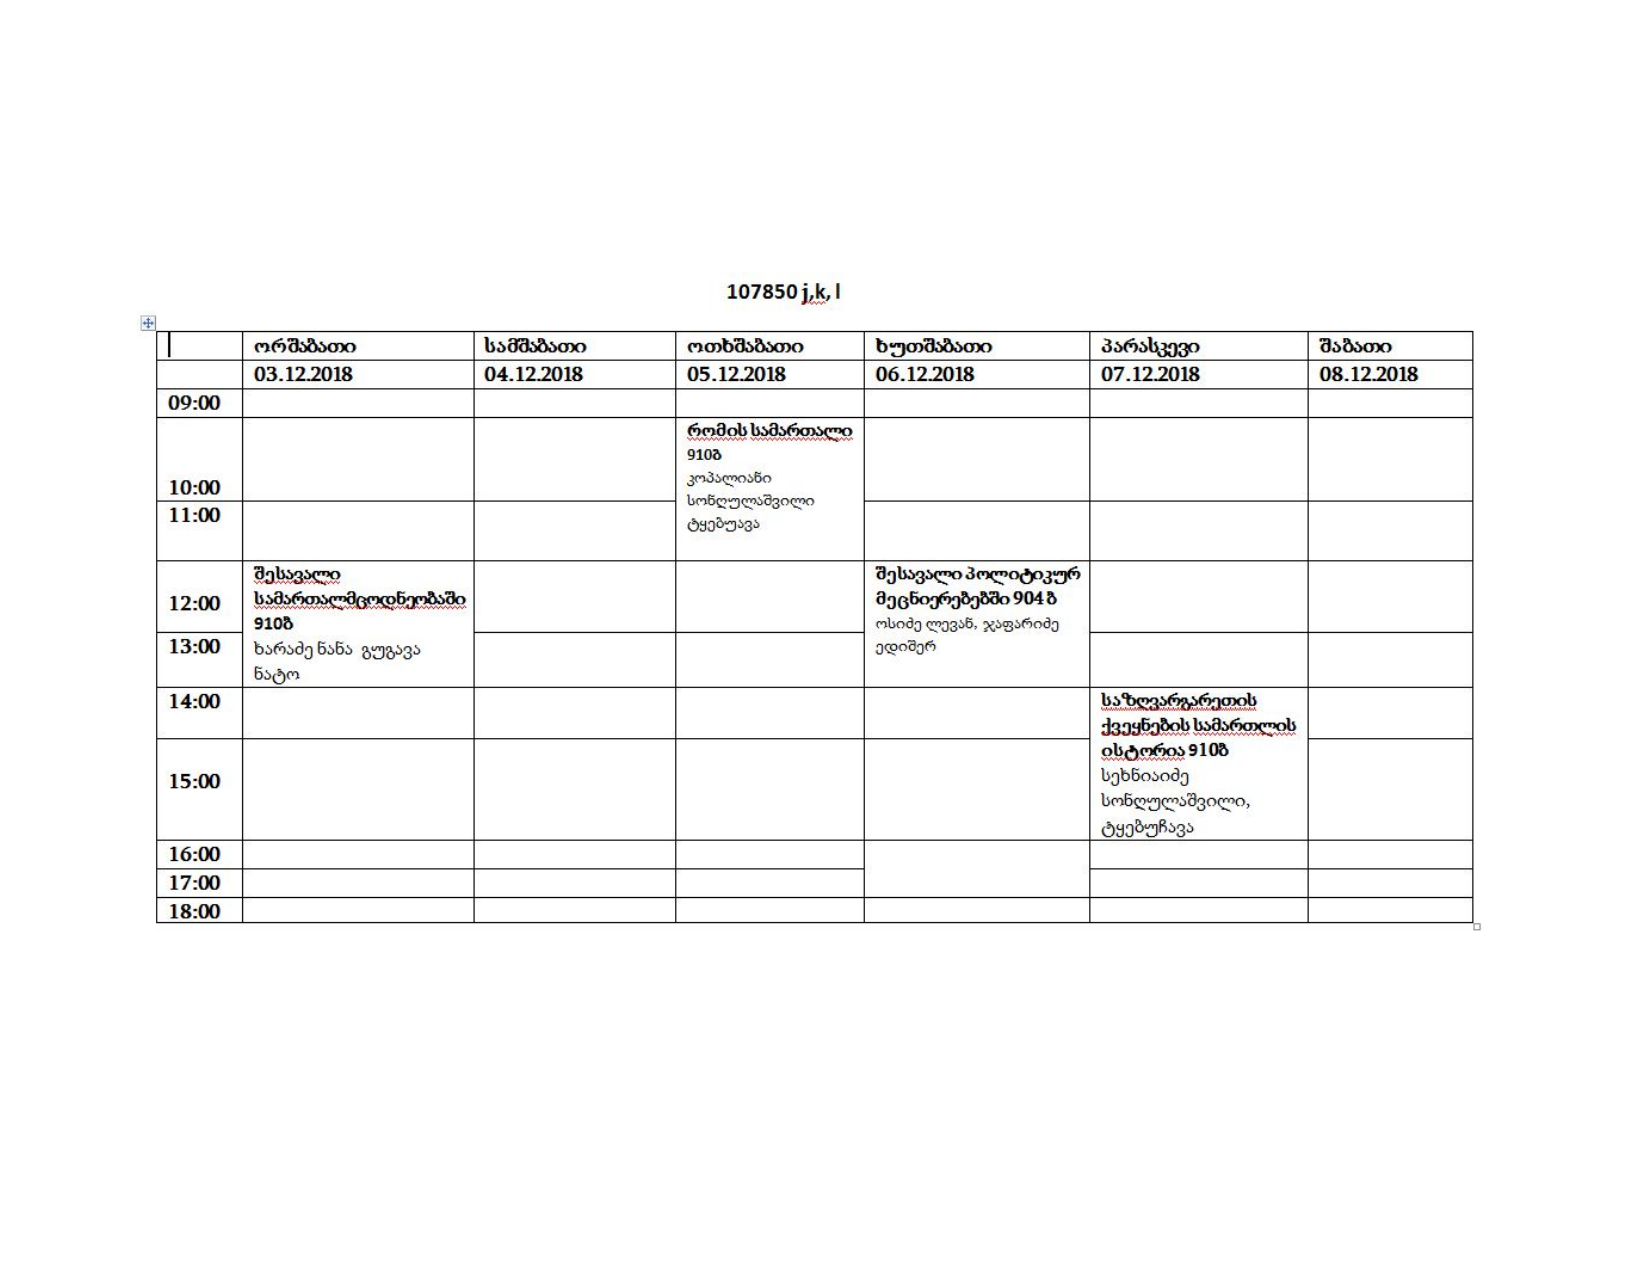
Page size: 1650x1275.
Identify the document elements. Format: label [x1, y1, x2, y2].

picture [118, 177, 1532, 1020]
